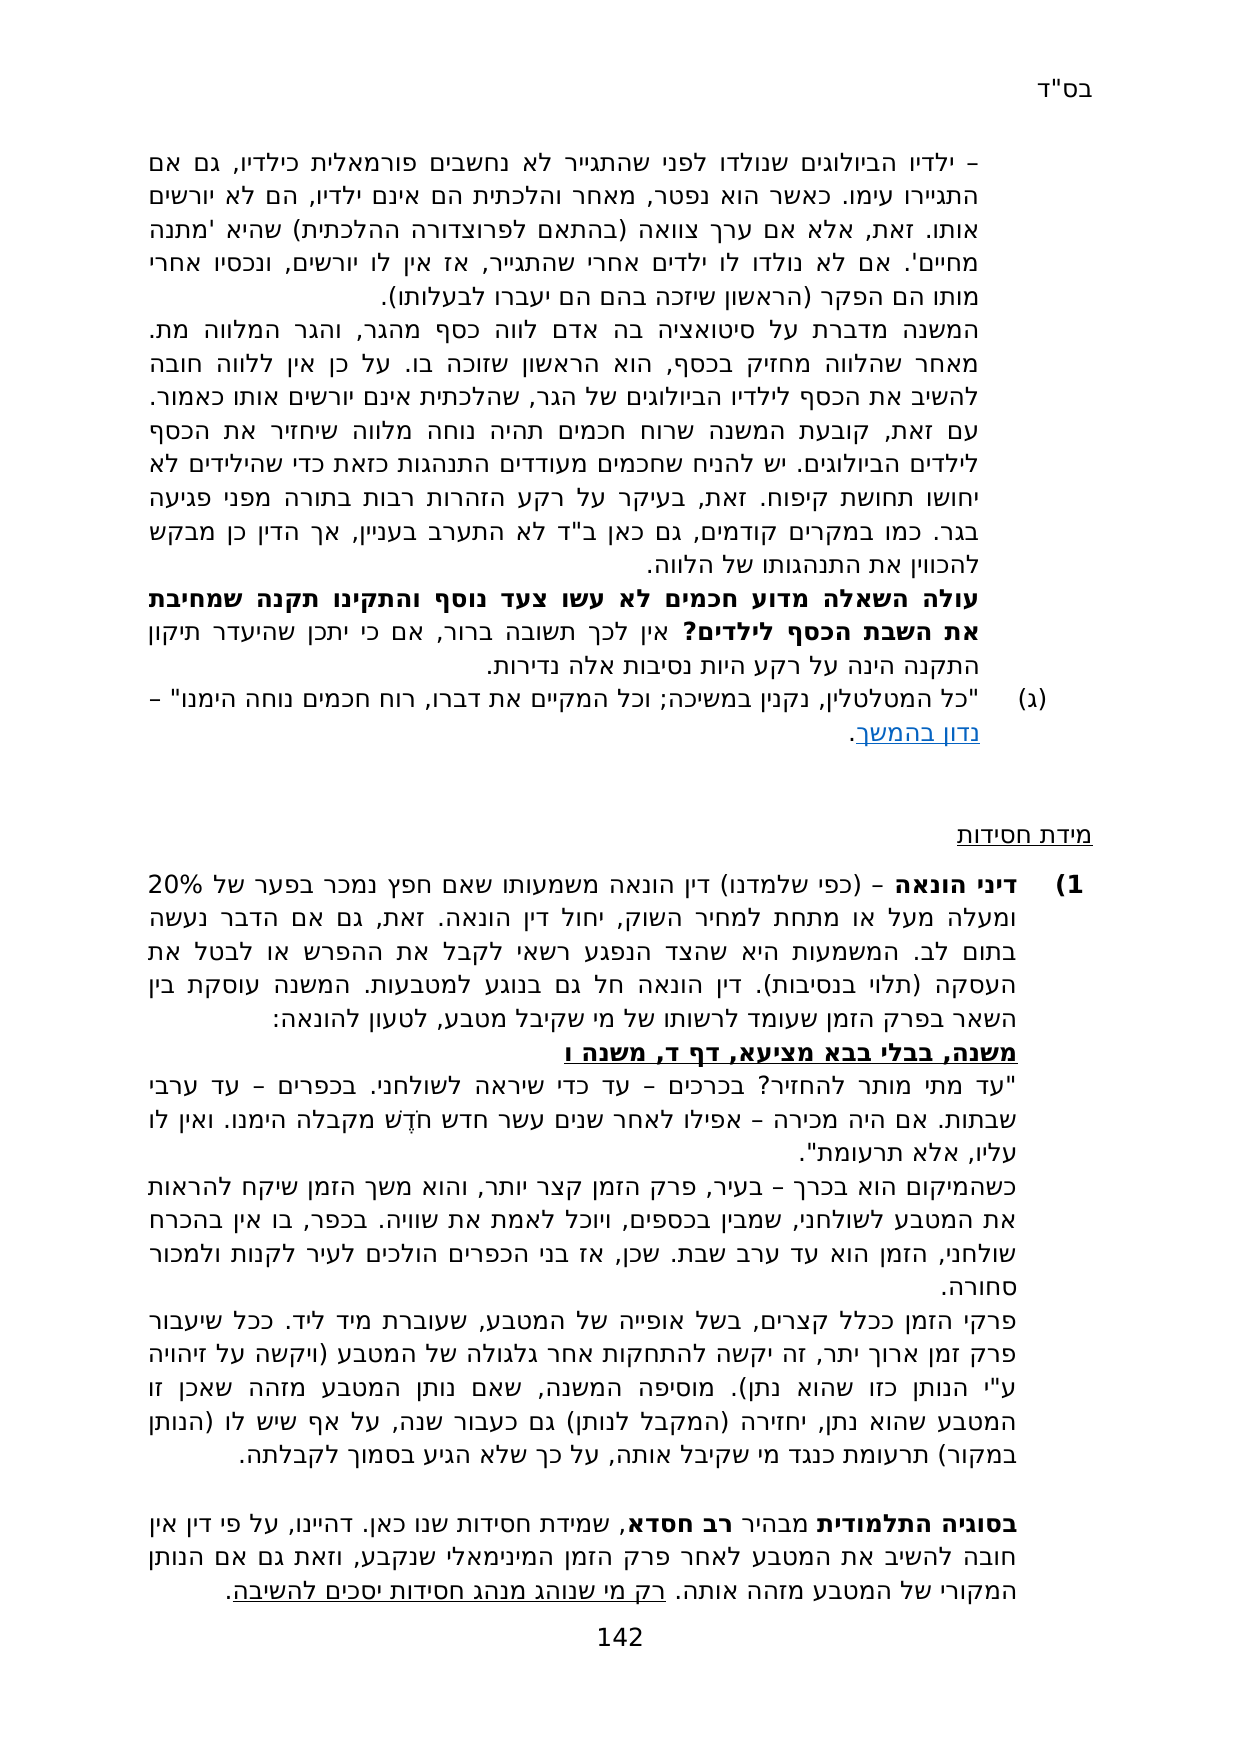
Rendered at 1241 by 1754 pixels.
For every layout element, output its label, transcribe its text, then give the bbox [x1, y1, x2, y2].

list בסוגיה התלמודית מבהיר רב חסדא, שמידת חסידות שנו כאן. דהיינו, על פי דין אין חובה להשיב את המטבע לאחר פרק הזמן המינימאלי שנקבע, וזאת גם אם הנותן המקורי של המטבע מזהה אותה. רק מי שנוהג מנהג חסידות יסכים להשיבה. [148, 1509, 1017, 1605]
list עולה השאלה מדוע חכמים לא עשו צעד נוסף והתקינו תקנה שמחיבת את השבת הכסף לילדים? אין לכך תשובה ברור, אם כי יתכן שהיעדר תיקון התקנה הינה על רקע היות נסיבות אלה נדירות. [148, 584, 980, 680]
list פרקי הזמן ככלל קצרים, בשל אופייה של המטבע, שעוברת מיד ליד. ככל שיעבור פרק זמן ארוך יתר, זה יקשה להתחקות אחר גלגולה של המטבע (ויקשה על זיהויה ע"י הנותן כזו שהוא נתן). מוסיפה המשנה, שאם נותן המטבע מזהה שאכן זו המטבע שהוא נתן, יחזירה (המקבל לנותן) גם כעבור שנה, על אף שיש לו (הנותן במקור) תרעומת כנגד מי שקיבל אותה, על כך שלא הגיע בסמוך לקבלתה. [148, 1306, 1017, 1469]
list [148, 148, 1017, 311]
list דיני הונאה – (כפי שלמדנו) דין הונאה משמעותו שאם חפץ נמכר בפער של 20% ומעלה מעל או מתחת למחיר השוק, יחול דין הונאה. זאת, גם אם הדבר נעשה בתום לב. המשמעות היא שהצד הנפגע רשאי לקבל את ההפרש או לבטל את העסקה (תלוי בנסיבות). דין הונאה חל גם בנוגע למטבעות. המשנה עוסקת בין השאר בפרק הזמן שעומד לרשותו של מי שקיבל מטבע, לטעון להונאה: [148, 870, 1055, 1033]
text מידת חסידות [148, 820, 1092, 849]
list המשנה מדברת על סיטואציה בה אדם לווה כסף מהגר, והגר המלווה מת. מאחר שהלווה מחזיק בכסף, הוא הראשון שזוכה בו. על כן אין ללווה חובה להשיב את הכסף לילדיו הביולוגים של הגר, שהלכתית אינם יורשים אותו כאמור. עם זאת, קובעת המשנה שרוח חכמים תהיה נוחה מלווה שיחזיר את הכסף לילדים הביולוגים. יש להניח שחכמים מעודדים התנהגות כזאת כדי שהילידים לא יחושו תחושת קיפוח. זאת, בעיקר על רקע הזהרות רבות בתורה מפני פגיעה בגר. כמו במקרים קודמים, גם כאן ב"ד לא התערב בעניין, אך הדין כן מבקש להכווין את התנהגותו של הלווה. [148, 315, 980, 579]
list "עד מתי מותר להחזיר? בכרכים – עד כדי שיראה לשולחני. בכפרים – עד ערבי שבתות. אם היה מכירה – אפילו לאחר שנים עשר חדש חֹדֶשׁ מקבלה הימנו. ואין לו עליו, אלא תרעומת". [148, 1071, 1017, 1167]
list כשהמיקום הוא בכרך – בעיר, פרק הזמן קצר יותר, והוא משך הזמן שיקח להראות את המטבע לשולחני, שמבין בכספים, ויוכל לאמת את שוויה. בכפר, בו אין בהכרח שולחני, הזמן הוא עד ערב שבת. שכן, אז בני הכפרים הולכים לעיר לקנות ולמכור סחורה. [148, 1172, 1017, 1302]
list "כל המטלטלין, נקנין במשיכה; וכל המקיים את דברו, רוח חכמים נוחה הימנו" – נדון בהמשך. [148, 684, 1017, 747]
list משנה, בבלי בבא מציעא, דף ד, משנה ו [148, 1038, 1017, 1067]
